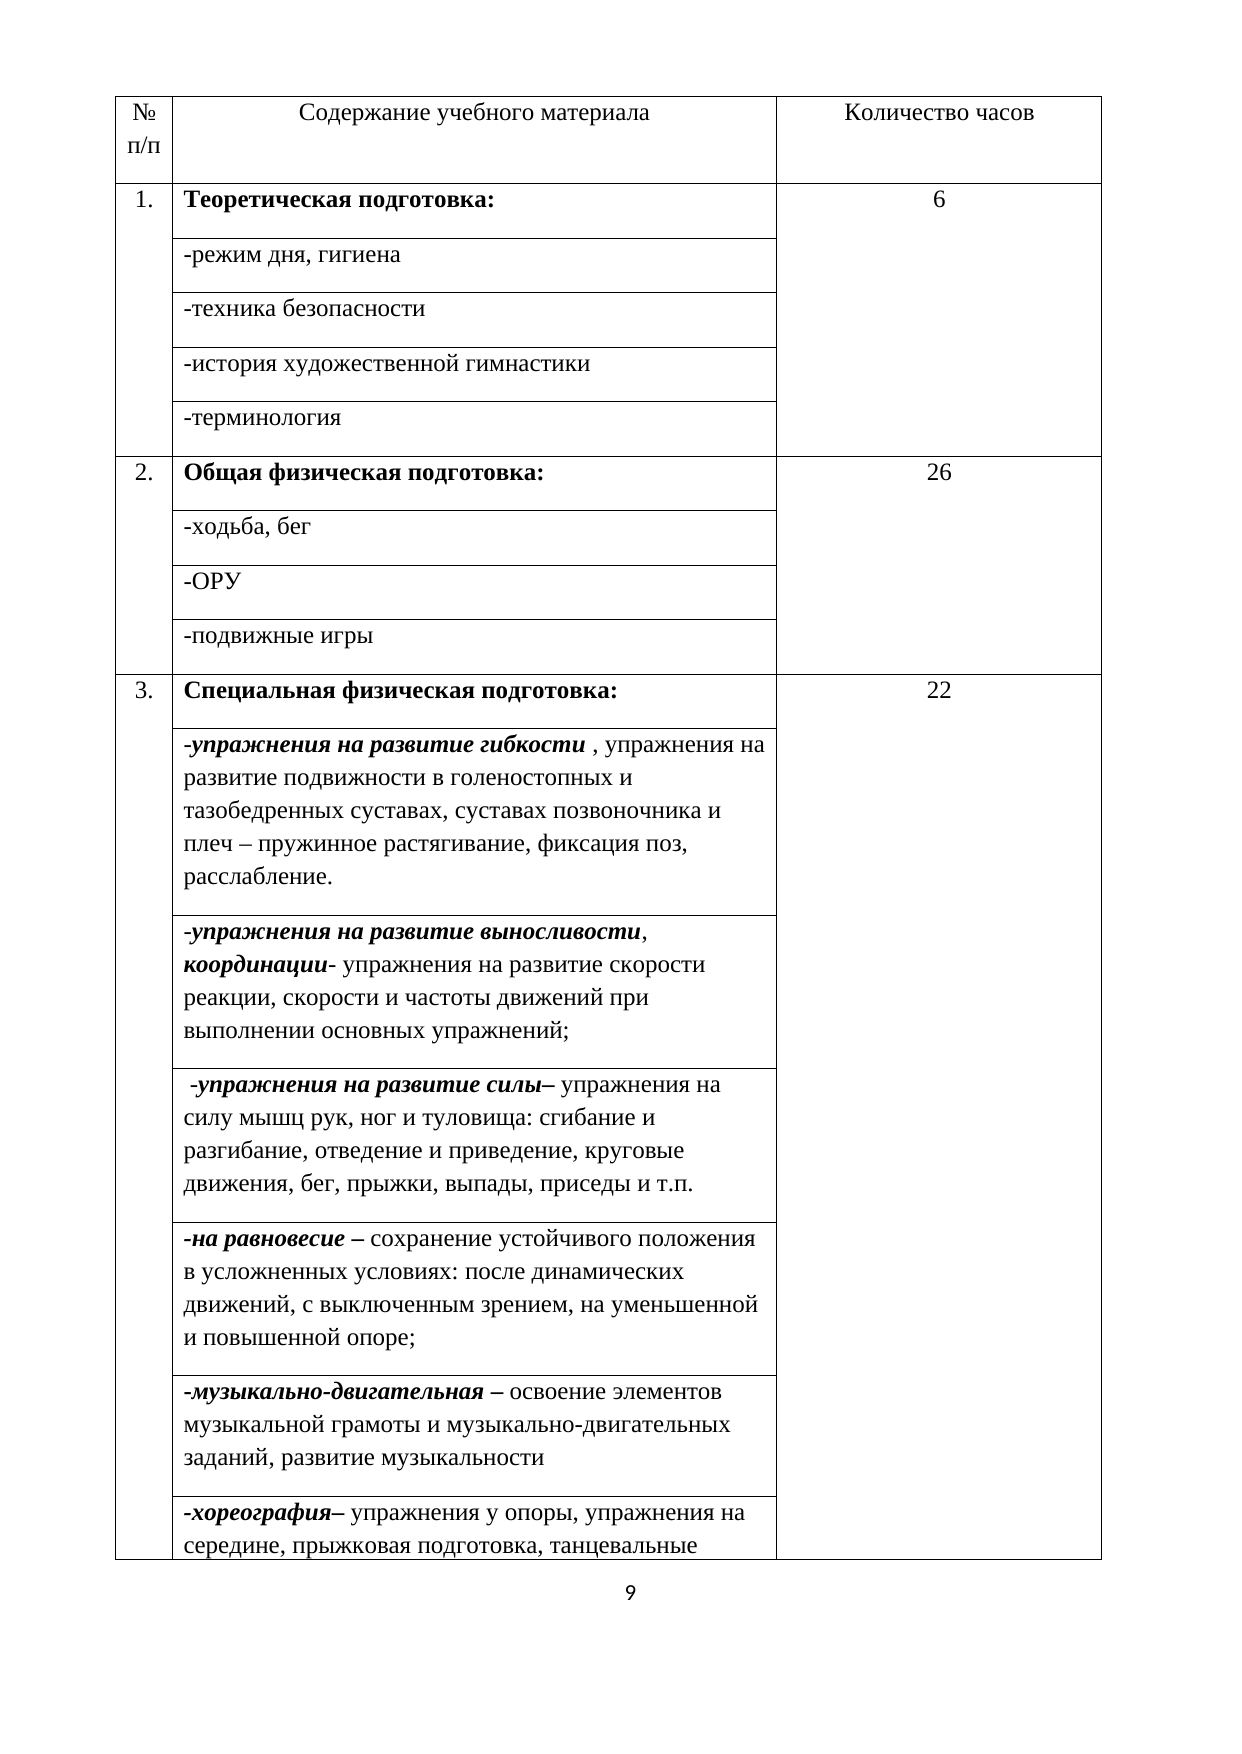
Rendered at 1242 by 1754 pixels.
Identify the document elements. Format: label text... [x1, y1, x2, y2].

table_header № п/п [116, 97, 172, 183]
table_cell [173, 1497, 776, 1559]
table_cell -ходьба, бег [173, 511, 776, 565]
table_cell Специальная физическая подготовка: [173, 675, 776, 728]
table_cell Общая физическая подготовка: [173, 457, 776, 510]
table_header Количество часов [777, 97, 1101, 183]
table_cell 22 [777, 675, 1101, 1559]
table_cell -история художественной гимнастики [173, 348, 776, 401]
table_cell 26 [777, 457, 1101, 674]
table_cell -упражнения на развитие силы– упражнения на силу мышц рук, ног и туловища: сгибание и разгибание, отведение и приведение, круговые движения, бег, прыжки, выпады, приседы и т.п. [173, 1069, 776, 1222]
table_cell Теоретическая подготовка: [173, 184, 776, 238]
table_cell -музыкально-двигательная – освоение элементов музыкальной грамоты и музыкально-двигательных заданий, развитие музыкальности [173, 1376, 776, 1496]
table_header Содержание учебного материала [173, 97, 776, 183]
table_cell -на равновесие – сохранение устойчивого положения в усложненных условиях: после динамических движений, с выключенным зрением, на уменьшенной и повышенной опоре; [173, 1223, 776, 1375]
table_cell -упражнения на развитие гибкости , упражнения на развитие подвижности в голеностопных и тазобедренных суставах, суставах позвоночника и плеч – пружинное растягивание, фиксация поз, расслабление. [173, 729, 776, 915]
table_cell -режим дня, гигиена [173, 239, 776, 292]
table_cell -упражнения на развитие выносливости, координации- упражнения на развитие скорости реакции, скорости и частоты движений при выполнении основных упражнений; [173, 916, 776, 1068]
table_cell -техника безопасности [173, 293, 776, 347]
table_cell -терминология [173, 402, 776, 456]
table_cell 1. [116, 184, 172, 456]
table_cell 2. [116, 457, 172, 674]
table_cell 3. [116, 675, 172, 1559]
table_cell -подвижные игры [173, 620, 776, 674]
table_cell -ОРУ [173, 566, 776, 619]
table_cell 6 [777, 184, 1101, 456]
